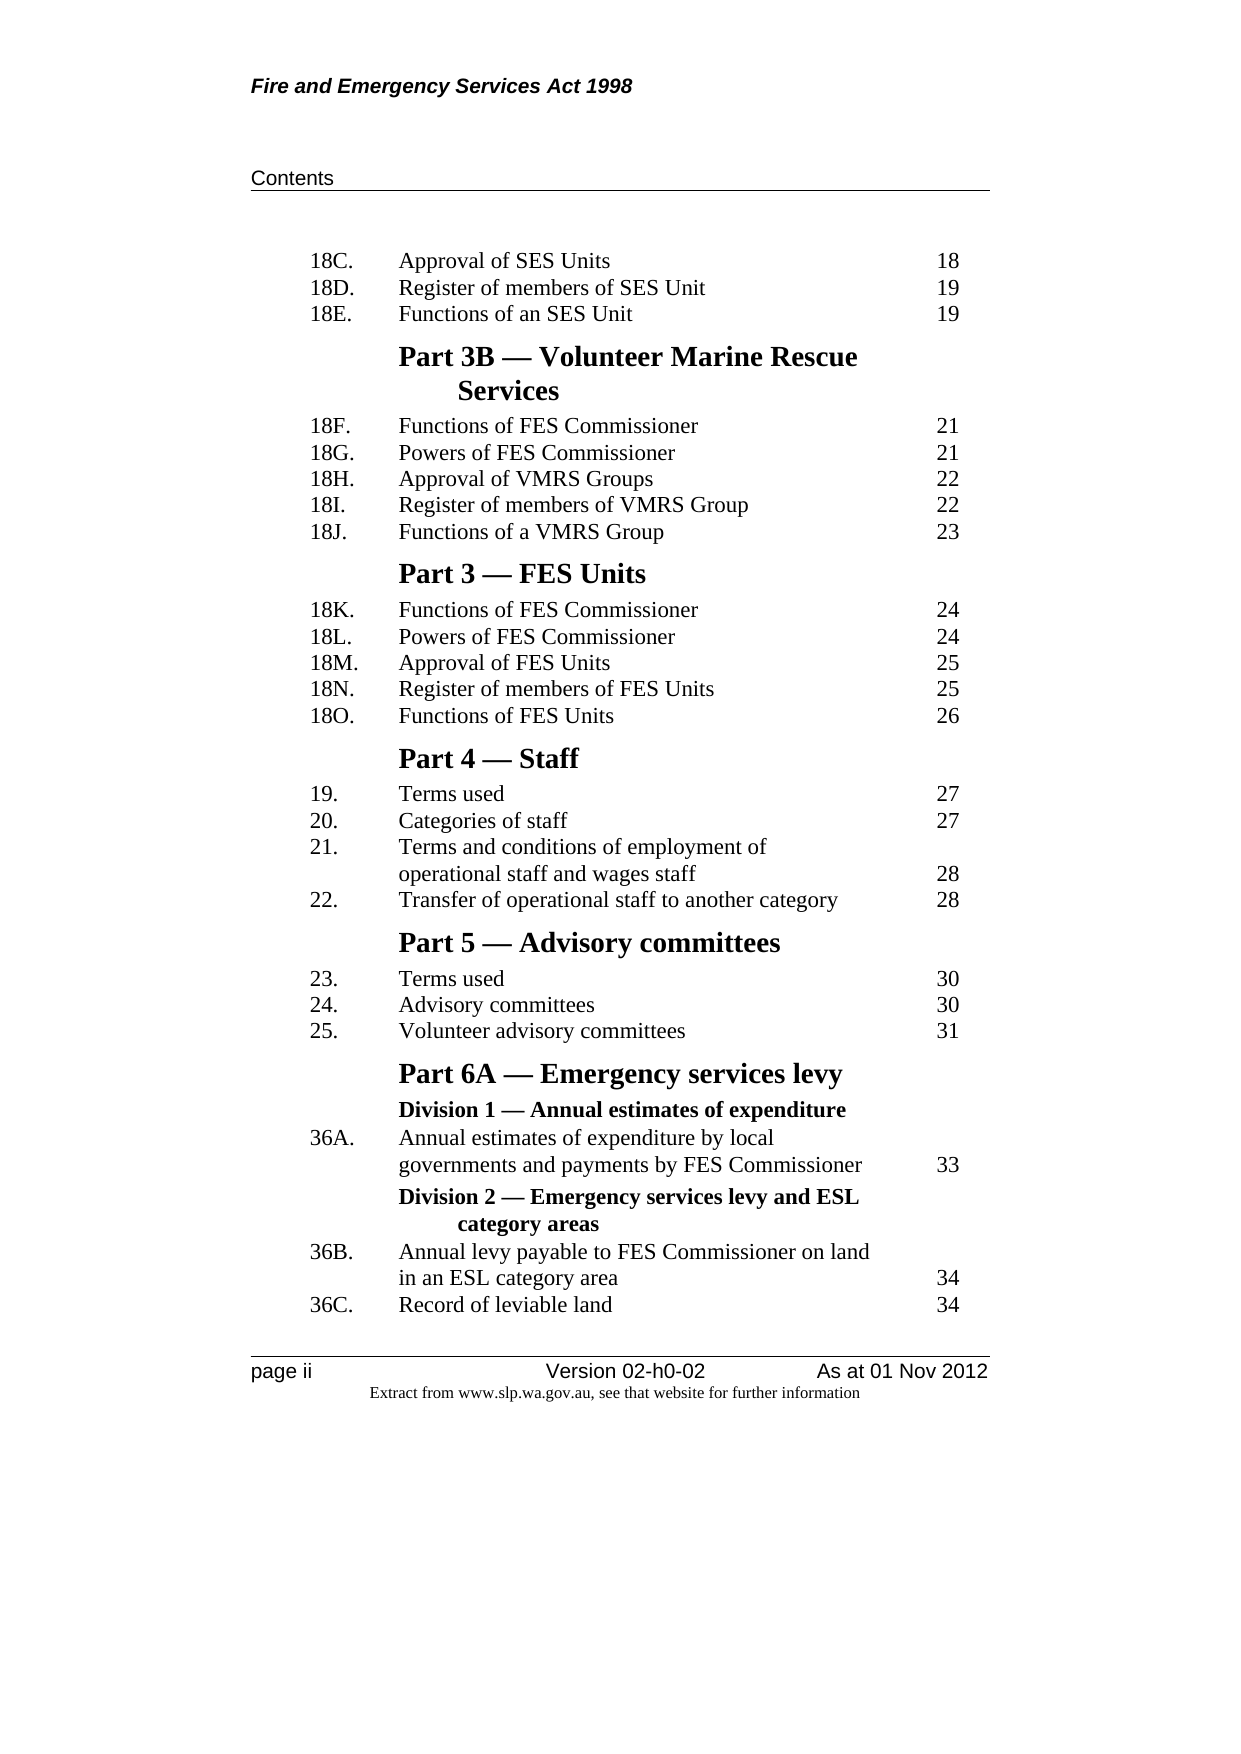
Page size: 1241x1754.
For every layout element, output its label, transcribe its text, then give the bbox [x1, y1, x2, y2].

text 18E. Functions of an SES Unit 19 [309, 300, 872, 327]
text 23. Terms used 30 [309, 964, 872, 991]
text 18F. Functions of FES Commissioner 21 [309, 412, 872, 439]
text Part 6A — Emergency services levy [398, 1056, 872, 1090]
text 19. Terms used 27 [309, 781, 872, 807]
text Part 4 — Staff [398, 741, 872, 774]
text 25. Volunteer advisory committees 31 [309, 1017, 872, 1044]
text 18M. Approval of FES Units 25 [309, 649, 872, 676]
text 18H. Approval of VMRS Groups 22 [309, 465, 872, 491]
text 18L. Powers of FES Commissioner 24 [309, 623, 872, 649]
text 18K. Functions of FES Commissioner 24 [309, 596, 872, 623]
text 18O. Functions of FES Units 26 [309, 702, 872, 728]
text 18J. Functions of a VMRS Group 23 [309, 518, 872, 544]
text 18D. Register of members of SES Unit 19 [309, 274, 872, 300]
text 22. Transfer of operational staff to another category 28 [309, 886, 872, 912]
text 18C. Approval of SES Units 18 [309, 247, 872, 274]
text 24. Advisory committees 30 [309, 991, 872, 1017]
text Part 5 — Advisory committees [398, 925, 872, 958]
text Part 3 — FES Units [398, 557, 872, 590]
text 18N. Register of members of FES Units 25 [309, 676, 872, 702]
text Division 2 — Emergency services levy and ESL category areas [398, 1183, 872, 1236]
text 36A. Annual estimates of expenditure by local governments and payments by FES Commissioner 33 [309, 1124, 872, 1177]
text 18G. Powers of FES Commissioner 21 [309, 439, 872, 465]
text 20. Categories of staff 27 [309, 807, 872, 833]
text Division 1 — Annual estimates of expenditure [398, 1096, 872, 1122]
text 36C. Record of leviable land 34 [309, 1291, 872, 1317]
text 18I. Register of members of VMRS Group 22 [309, 491, 872, 518]
text 36B. Annual levy payable to FES Commissioner on land in an ESL category area 34 [309, 1238, 872, 1291]
text 21. Terms and conditions of employment of operational staff and wages staff 28 [309, 833, 872, 886]
text Part 3B — Volunteer Marine Rescue Services [398, 339, 872, 406]
